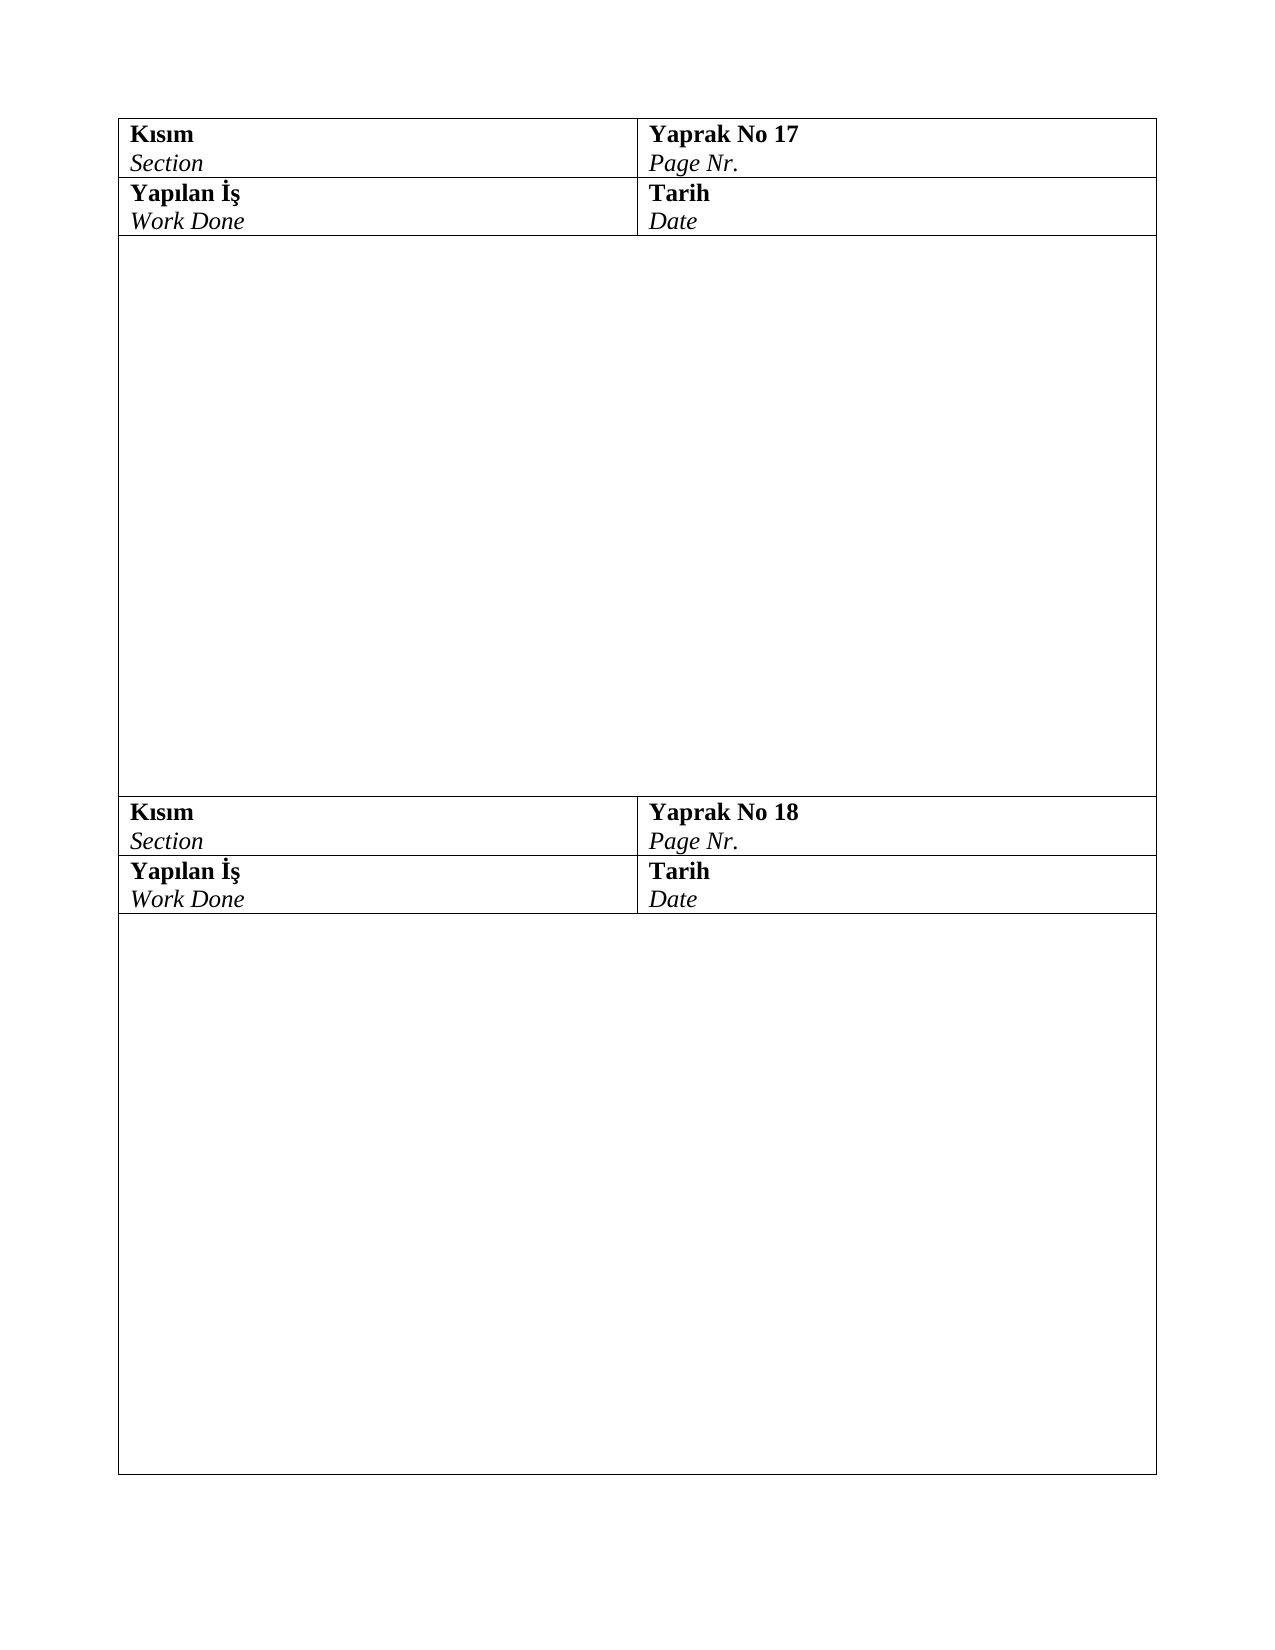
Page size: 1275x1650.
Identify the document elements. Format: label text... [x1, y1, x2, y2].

table_cell Tarih Date [638, 856, 1156, 913]
table_cell Yapılan İş Work Done [119, 856, 637, 913]
table_cell Kısım Section [119, 797, 637, 855]
table_header Yaprak No 17 Page Nr. [638, 119, 1156, 177]
table_header Kısım Section [119, 119, 637, 177]
table_cell [119, 236, 1156, 796]
table_cell Yapılan İş Work Done [119, 178, 637, 235]
table_cell [119, 914, 1156, 1474]
table_cell Tarih Date [638, 178, 1156, 235]
table_cell Yaprak No 18 Page Nr. [638, 797, 1156, 855]
